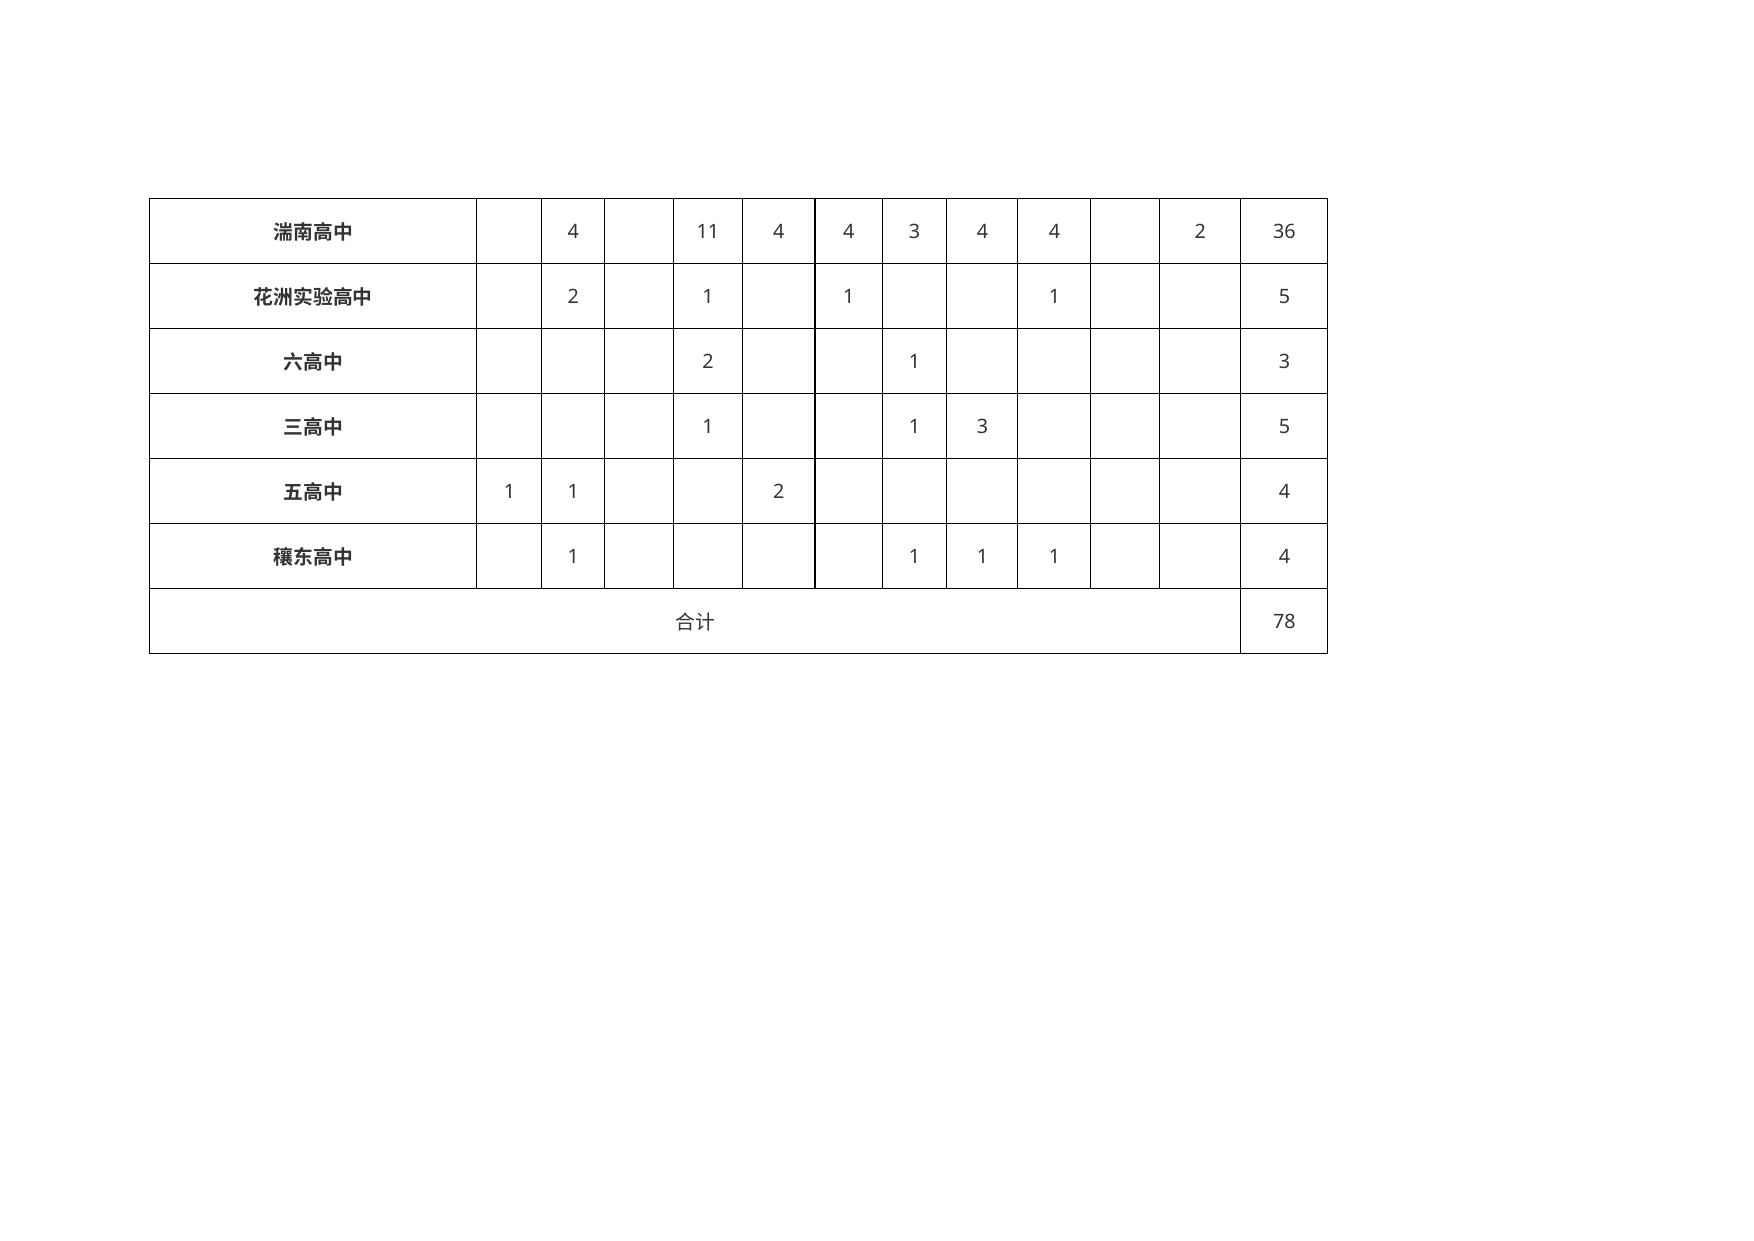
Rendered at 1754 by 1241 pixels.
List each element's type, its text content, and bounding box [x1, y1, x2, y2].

table_cell [1160, 524, 1240, 588]
table_cell [477, 394, 541, 458]
table_cell [743, 264, 814, 328]
table_cell 六高中 [150, 329, 476, 393]
table_cell 湍南高中 [150, 199, 476, 263]
table_cell 2 [674, 329, 742, 393]
table_cell 1 [1018, 524, 1090, 588]
table_cell 3 [1241, 329, 1327, 393]
table_cell [542, 394, 604, 458]
table_cell [1091, 394, 1159, 458]
table_cell [947, 264, 1017, 328]
table_cell [605, 199, 673, 263]
table_cell [605, 524, 673, 588]
table_cell [1091, 524, 1159, 588]
table_cell [1160, 459, 1240, 523]
table_cell 5 [1241, 264, 1327, 328]
table_cell 1 [947, 524, 1017, 588]
table_cell [605, 264, 673, 328]
table_cell [605, 394, 673, 458]
table_cell 78 [1241, 589, 1327, 653]
table_cell [477, 199, 541, 263]
table_cell [1018, 329, 1090, 393]
table_cell [1091, 459, 1159, 523]
table_cell 2 [743, 459, 814, 523]
table_cell [674, 459, 742, 523]
table_cell 1 [883, 329, 946, 393]
table_cell [1091, 329, 1159, 393]
table_cell [477, 264, 541, 328]
table_cell [1160, 329, 1240, 393]
table_cell [1018, 394, 1090, 458]
table_cell [883, 264, 946, 328]
table_cell [743, 524, 814, 588]
table_cell 2 [542, 264, 604, 328]
table_cell [743, 394, 814, 458]
table_cell [816, 459, 882, 523]
table_cell 3 [883, 199, 946, 263]
table_cell [542, 329, 604, 393]
table_cell 合计 [150, 589, 1240, 653]
table_cell 1 [883, 524, 946, 588]
table_cell 11 [674, 199, 742, 263]
table_cell [477, 329, 541, 393]
table_cell [816, 329, 882, 393]
table_cell [947, 329, 1017, 393]
table_cell 3 [947, 394, 1017, 458]
table_cell [605, 329, 673, 393]
table_cell 1 [816, 264, 882, 328]
table_cell 1 [542, 459, 604, 523]
table_cell 花洲实验高中 [150, 264, 476, 328]
table_cell [947, 459, 1017, 523]
table_cell [816, 394, 882, 458]
table_cell [816, 524, 882, 588]
table_cell 4 [1241, 524, 1327, 588]
table_cell 4 [743, 199, 814, 263]
table_cell [1160, 264, 1240, 328]
table_cell [883, 459, 946, 523]
table_cell 1 [1018, 264, 1090, 328]
table_cell 4 [542, 199, 604, 263]
table_cell 1 [674, 264, 742, 328]
table_cell 5 [1241, 394, 1327, 458]
table_cell 4 [947, 199, 1017, 263]
table_cell 1 [883, 394, 946, 458]
table_cell 1 [674, 394, 742, 458]
table_cell [1160, 394, 1240, 458]
table_cell 2 [1160, 199, 1240, 263]
table_cell [1091, 199, 1159, 263]
table_cell [743, 329, 814, 393]
table_cell 1 [477, 459, 541, 523]
table_cell [605, 459, 673, 523]
table_cell 穰东高中 [150, 524, 476, 588]
table_cell 三高中 [150, 394, 476, 458]
table_cell [477, 524, 541, 588]
table_cell 36 [1241, 199, 1327, 263]
table_cell 4 [816, 199, 882, 263]
table_cell 4 [1018, 199, 1090, 263]
table_cell [1091, 264, 1159, 328]
table_cell [674, 524, 742, 588]
table_cell 4 [1241, 459, 1327, 523]
table_cell [1018, 459, 1090, 523]
table_cell 五高中 [150, 459, 476, 523]
table_cell 1 [542, 524, 604, 588]
